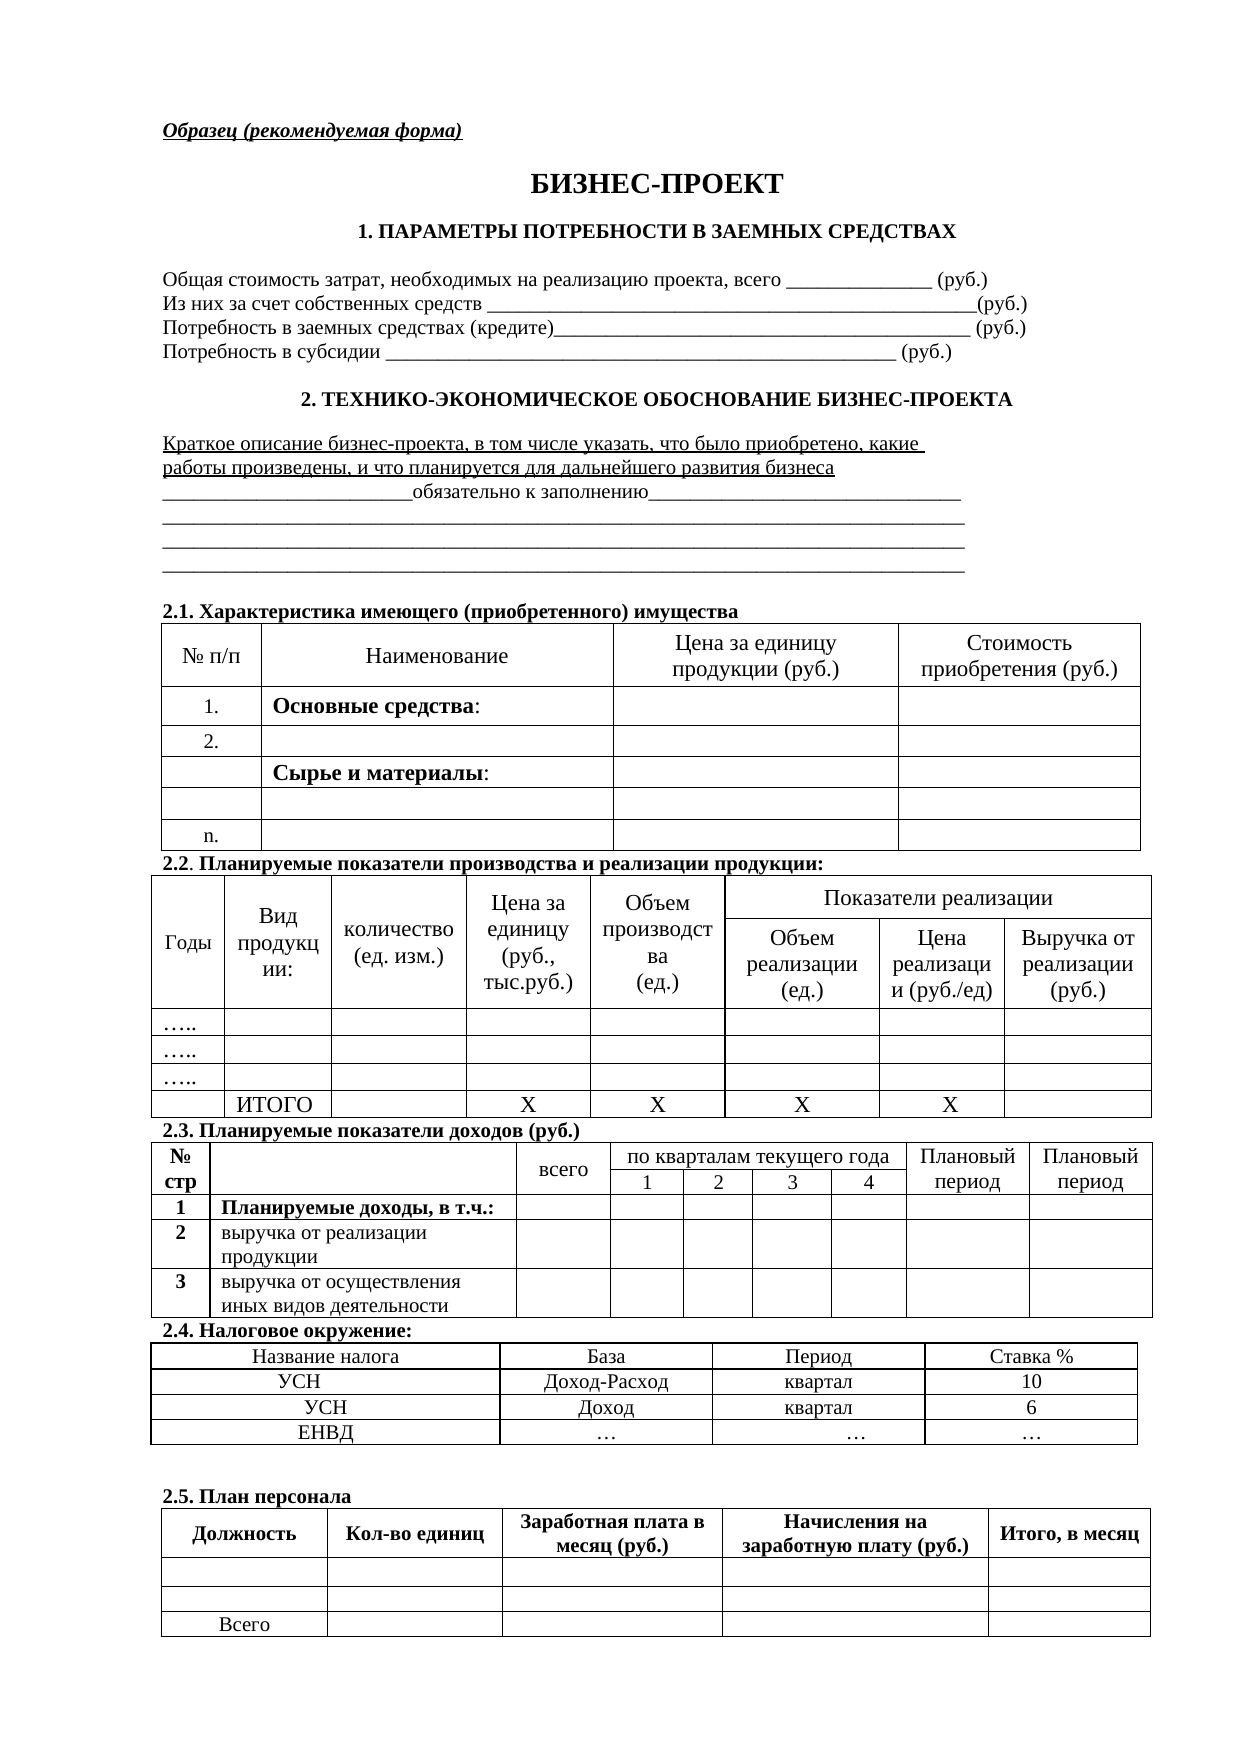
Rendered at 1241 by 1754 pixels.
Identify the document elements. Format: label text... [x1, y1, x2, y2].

table_cell [989, 1587, 1150, 1611]
table_cell [262, 820, 613, 850]
table_cell [332, 1009, 466, 1035]
table_cell Основные средства: [262, 687, 613, 725]
table_cell [332, 1091, 466, 1117]
table_cell Сырье и материалы: [262, 757, 613, 787]
table_header Плановый период [907, 1143, 1029, 1194]
table_cell [726, 1064, 879, 1090]
table_cell ЕНВД [152, 1420, 499, 1444]
table_header Объем производства (ед.) [591, 876, 724, 1008]
table_cell [726, 1036, 879, 1062]
text _____________________________________________________________________________ [162, 551, 1152, 575]
table_cell [517, 1195, 610, 1219]
table_cell Х [467, 1091, 590, 1117]
table_cell [1030, 1269, 1152, 1317]
table_cell квартал [713, 1395, 924, 1419]
table_cell [907, 1195, 1029, 1219]
table_header База [501, 1344, 712, 1368]
text Из них за счет собственных средств _______________________________________________(руб.) [162, 291, 1152, 315]
table_cell [614, 687, 898, 725]
table_cell [723, 1558, 988, 1586]
table_cell [328, 1558, 502, 1586]
table_cell [753, 1220, 831, 1268]
table_cell [832, 1220, 906, 1268]
table_cell [614, 788, 898, 818]
table_cell [684, 1195, 752, 1219]
table_cell [832, 1269, 906, 1317]
table_header № стр [152, 1143, 209, 1194]
table_cell [262, 726, 613, 756]
table_cell ….. [152, 1009, 224, 1035]
table_header по кварталам текущего года [611, 1143, 906, 1168]
table_cell [611, 1195, 683, 1219]
table_cell 10 [926, 1370, 1137, 1393]
table_cell Планируемые доходы, в т.ч.: [211, 1195, 516, 1219]
table_cell 3 [152, 1269, 209, 1317]
table_cell [517, 1220, 610, 1268]
table_cell [899, 788, 1140, 818]
table_cell [880, 1036, 1004, 1062]
table_header Итого, в месяц [989, 1509, 1150, 1557]
text работы произведены, и что планируется для дальнейшего развития бизнеса [162, 455, 1152, 479]
table_cell [162, 1558, 327, 1586]
table_cell [1005, 1091, 1151, 1117]
table_cell [614, 726, 898, 756]
table_header № п/п [162, 624, 261, 686]
table_header [211, 1143, 516, 1194]
table_cell [591, 1009, 724, 1035]
table_cell [332, 1064, 466, 1090]
table_cell [614, 820, 898, 850]
table_header Плановый период [1030, 1143, 1152, 1194]
text Общая стоимость затрат, необходимых на реализацию проекта, всего ______________ (руб.) [162, 267, 1152, 291]
table_cell [332, 1036, 466, 1062]
table_header Цена за единицу (руб., тыс.руб.) [467, 876, 590, 1008]
table_cell [1005, 1009, 1151, 1035]
text БИЗНЕС-ПРОЕКТ [162, 166, 1152, 200]
table_cell [614, 757, 898, 787]
table_cell Объем реализации (ед.) [726, 919, 879, 1008]
table_cell Всего [162, 1612, 327, 1636]
table_header количество (ед. изм.) [332, 876, 466, 1008]
table_cell [684, 1220, 752, 1268]
table_header Название налога [152, 1344, 499, 1368]
table_cell [899, 757, 1140, 787]
text 1. ПАРАМЕТРЫ ПОТРЕБНОСТИ В ЗАЕМНЫХ СРЕДСТВАХ [162, 219, 1152, 243]
table_cell [611, 1269, 683, 1317]
text 2.1. Характеристика имеющего (приобретенного) имущества [162, 599, 1152, 623]
table_header Начисления на заработную плату (руб.) [723, 1509, 988, 1557]
text _____________________________________________________________________________ [162, 527, 1152, 551]
table_cell Выручка от реализации (руб.) [1005, 919, 1151, 1008]
table_header Ставка % [926, 1344, 1137, 1368]
table_cell Х [726, 1091, 879, 1117]
table_cell [611, 1220, 683, 1268]
table_cell 2. [162, 726, 261, 756]
table_cell [899, 726, 1140, 756]
table_cell Доход [501, 1395, 712, 1419]
text ________________________обязательно к заполнению______________________________ [162, 479, 1152, 503]
table_cell [262, 788, 613, 818]
table_cell Доход-Расход [501, 1370, 712, 1393]
table_header Заработная плата в месяц (руб.) [503, 1509, 722, 1557]
table_cell [832, 1195, 906, 1219]
text _____________________________________________________________________________ [162, 503, 1152, 527]
table_cell выручка от реализации продукции [211, 1220, 516, 1268]
table_cell … [501, 1420, 712, 1444]
table_header Период [713, 1344, 924, 1368]
table_cell 2 [684, 1170, 752, 1194]
table_cell [503, 1612, 722, 1636]
table_cell … [926, 1420, 1137, 1444]
table_cell ….. [152, 1036, 224, 1062]
table_cell [989, 1558, 1150, 1586]
table_cell [1030, 1220, 1152, 1268]
table_cell Х [591, 1091, 724, 1117]
table_cell [225, 1036, 331, 1062]
table_cell 2 [152, 1220, 209, 1268]
table_cell [467, 1036, 590, 1062]
table_cell [162, 1587, 327, 1611]
table_cell [162, 788, 261, 818]
table_cell [591, 1036, 724, 1062]
table_cell [591, 1064, 724, 1090]
text 2.2. Планируемые показатели производства и реализации продукции: [162, 851, 1152, 875]
table_cell [723, 1587, 988, 1611]
table_header Кол-во единиц [328, 1509, 502, 1557]
table_cell [899, 820, 1140, 850]
table_cell [684, 1269, 752, 1317]
table_cell квартал [713, 1370, 924, 1393]
table_cell [152, 1091, 224, 1117]
text Образец (рекомендуемая форма) [162, 118, 1152, 142]
table_header Вид продукции: [225, 876, 331, 1008]
table_cell [517, 1269, 610, 1317]
table_header Наименование [262, 624, 613, 686]
table_header Годы [152, 876, 224, 1008]
table_header Стоимость приобретения (руб.) [899, 624, 1140, 686]
table_cell [162, 757, 261, 787]
table_cell УСН [152, 1395, 499, 1419]
table_header Должность [162, 1509, 327, 1557]
table_cell [503, 1558, 722, 1586]
table_cell ИТОГО [225, 1091, 331, 1117]
table_cell n. [162, 820, 261, 850]
table_cell [723, 1612, 988, 1636]
table_cell Цена реализации (руб./ед) [880, 919, 1004, 1008]
table_cell [880, 1064, 1004, 1090]
table_cell [753, 1269, 831, 1317]
table_header всего [517, 1143, 610, 1194]
text Краткое описание бизнес-проекта, в том числе указать, что было приобретено, какие [162, 431, 1152, 455]
table_cell [467, 1064, 590, 1090]
text 2.4. Налоговое окружение: [162, 1318, 1152, 1342]
table_cell [328, 1612, 502, 1636]
table_cell [1005, 1036, 1151, 1062]
table_cell … [713, 1420, 924, 1444]
table_cell [1030, 1195, 1152, 1219]
table_cell [907, 1220, 1029, 1268]
table_cell [503, 1587, 722, 1611]
table_cell [899, 687, 1140, 725]
table_header Показатели реализации [726, 876, 1151, 918]
table_cell [1005, 1064, 1151, 1090]
table_cell УСН [152, 1370, 499, 1393]
table_cell ….. [152, 1064, 224, 1090]
table_cell [989, 1612, 1150, 1636]
table_cell 6 [926, 1395, 1137, 1419]
text 2.5. План персонала [162, 1484, 1152, 1508]
text 2. ТЕХНИКО-ЭКОНОМИЧЕСКОЕ ОБОСНОВАНИЕ БИЗНЕС-ПРОЕКТА [162, 387, 1152, 411]
table_cell [907, 1269, 1029, 1317]
table_cell 1 [611, 1170, 683, 1194]
table_cell 3 [753, 1170, 831, 1194]
text Потребность в заемных средствах (кредите)________________________________________ (руб.) [162, 315, 1152, 339]
table_cell [328, 1587, 502, 1611]
text 2.3. Планируемые показатели доходов (руб.) [162, 1118, 1152, 1142]
table_cell [880, 1009, 1004, 1035]
table_cell [225, 1064, 331, 1090]
table_cell выручка от осуществления иных видов деятельности [211, 1269, 516, 1317]
table_cell [726, 1009, 879, 1035]
table_cell 1. [162, 687, 261, 725]
table_cell 4 [832, 1170, 906, 1194]
text Потребность в субсидии _________________________________________________ (руб.) [162, 339, 1152, 363]
table_cell [753, 1195, 831, 1219]
table_header Цена за единицу продукции (руб.) [614, 624, 898, 686]
table_cell Х [880, 1091, 1004, 1117]
table_cell [467, 1009, 590, 1035]
table_cell [225, 1009, 331, 1035]
table_cell 1 [152, 1195, 209, 1219]
